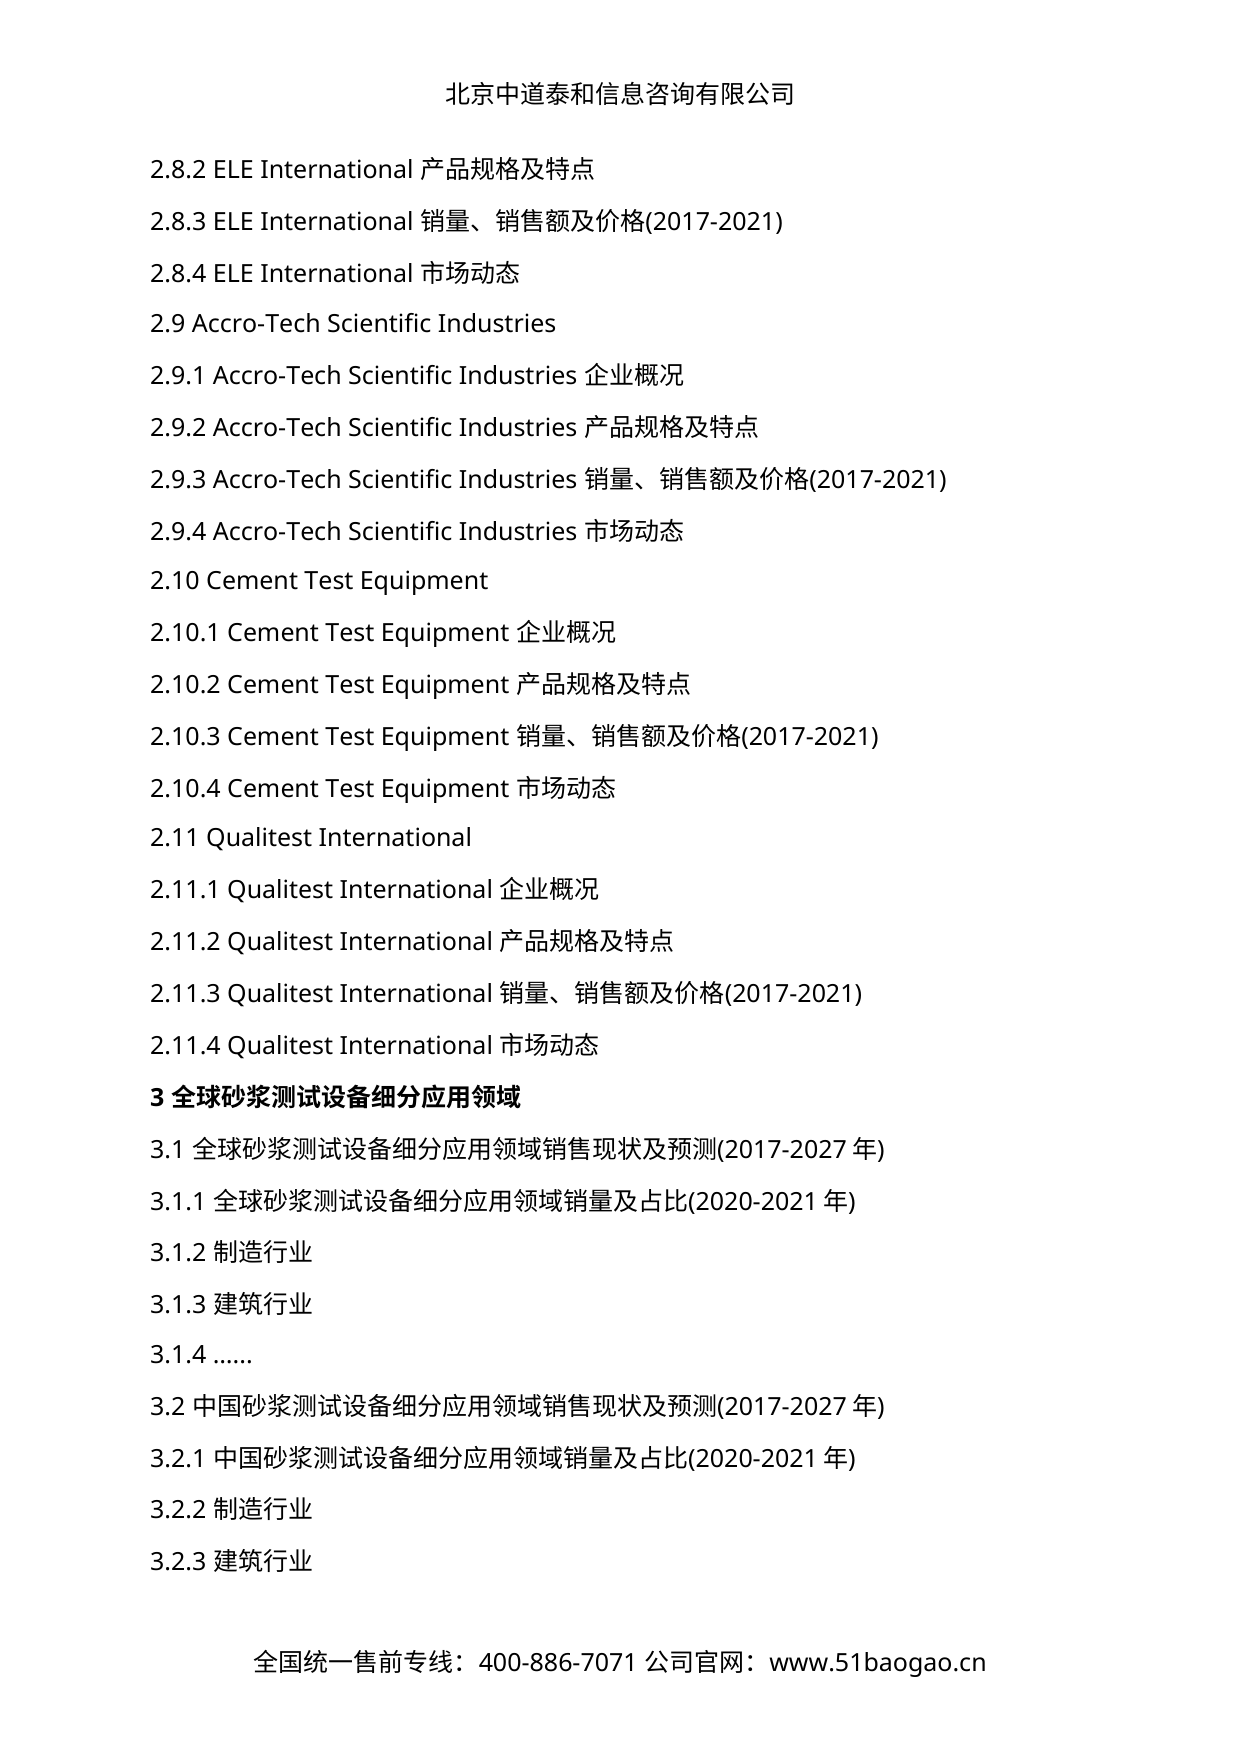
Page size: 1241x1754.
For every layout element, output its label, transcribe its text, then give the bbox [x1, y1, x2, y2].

text 2.8.3 ELE International 销量、销售额及价格(2017-2021) [150, 202, 1090, 238]
text 3 全球砂浆测试设备细分应用领域 [150, 1077, 1090, 1113]
text 2.8.4 ELE International 市场动态 [150, 254, 1090, 290]
text 3.1.1 全球砂浆测试设备细分应用领域销量及占比(2020-2021年) [150, 1181, 1090, 1217]
text 2.11 Qualitest International [150, 820, 1090, 854]
text 2.10.1 Cement Test Equipment 企业概况 [150, 612, 1090, 649]
text 3.2.2 制造行业 [150, 1490, 1090, 1526]
text 2.9.4 Accro-Tech Scientific Industries 市场动态 [150, 511, 1090, 547]
text 2.9.1 Accro-Tech Scientific Industries 企业概况 [150, 355, 1090, 392]
text 2.9 Accro-Tech Scientific Industries [150, 306, 1090, 340]
text 2.11.3 Qualitest International 销量、销售额及价格(2017-2021) [150, 973, 1090, 1010]
text 2.10.2 Cement Test Equipment 产品规格及特点 [150, 664, 1090, 701]
text 2.8.2 ELE International 产品规格及特点 [150, 150, 1090, 186]
text 3.1 全球砂浆测试设备细分应用领域销售现状及预测(2017-2027年) [150, 1129, 1090, 1165]
text 3.2.1 中国砂浆测试设备细分应用领域销量及占比(2020-2021年) [150, 1438, 1090, 1474]
text 2.11.4 Qualitest International 市场动态 [150, 1025, 1090, 1062]
text 2.9.3 Accro-Tech Scientific Industries 销量、销售额及价格(2017-2021) [150, 459, 1090, 495]
text 3.2.3 建筑行业 [150, 1542, 1090, 1578]
text 2.10.3 Cement Test Equipment 销量、销售额及价格(2017-2021) [150, 716, 1090, 752]
text 3.1.3 建筑行业 [150, 1285, 1090, 1321]
text 2.9.2 Accro-Tech Scientific Industries 产品规格及特点 [150, 407, 1090, 443]
text 2.11.1 Qualitest International 企业概况 [150, 870, 1090, 906]
text 3.1.4 …... [150, 1337, 1090, 1371]
text 3.2 中国砂浆测试设备细分应用领域销售现状及预测(2017-2027年) [150, 1386, 1090, 1422]
text 3.1.2 制造行业 [150, 1233, 1090, 1269]
text 2.10.4 Cement Test Equipment 市场动态 [150, 768, 1090, 804]
text 2.11.2 Qualitest International 产品规格及特点 [150, 922, 1090, 958]
text 2.10 Cement Test Equipment [150, 563, 1090, 597]
